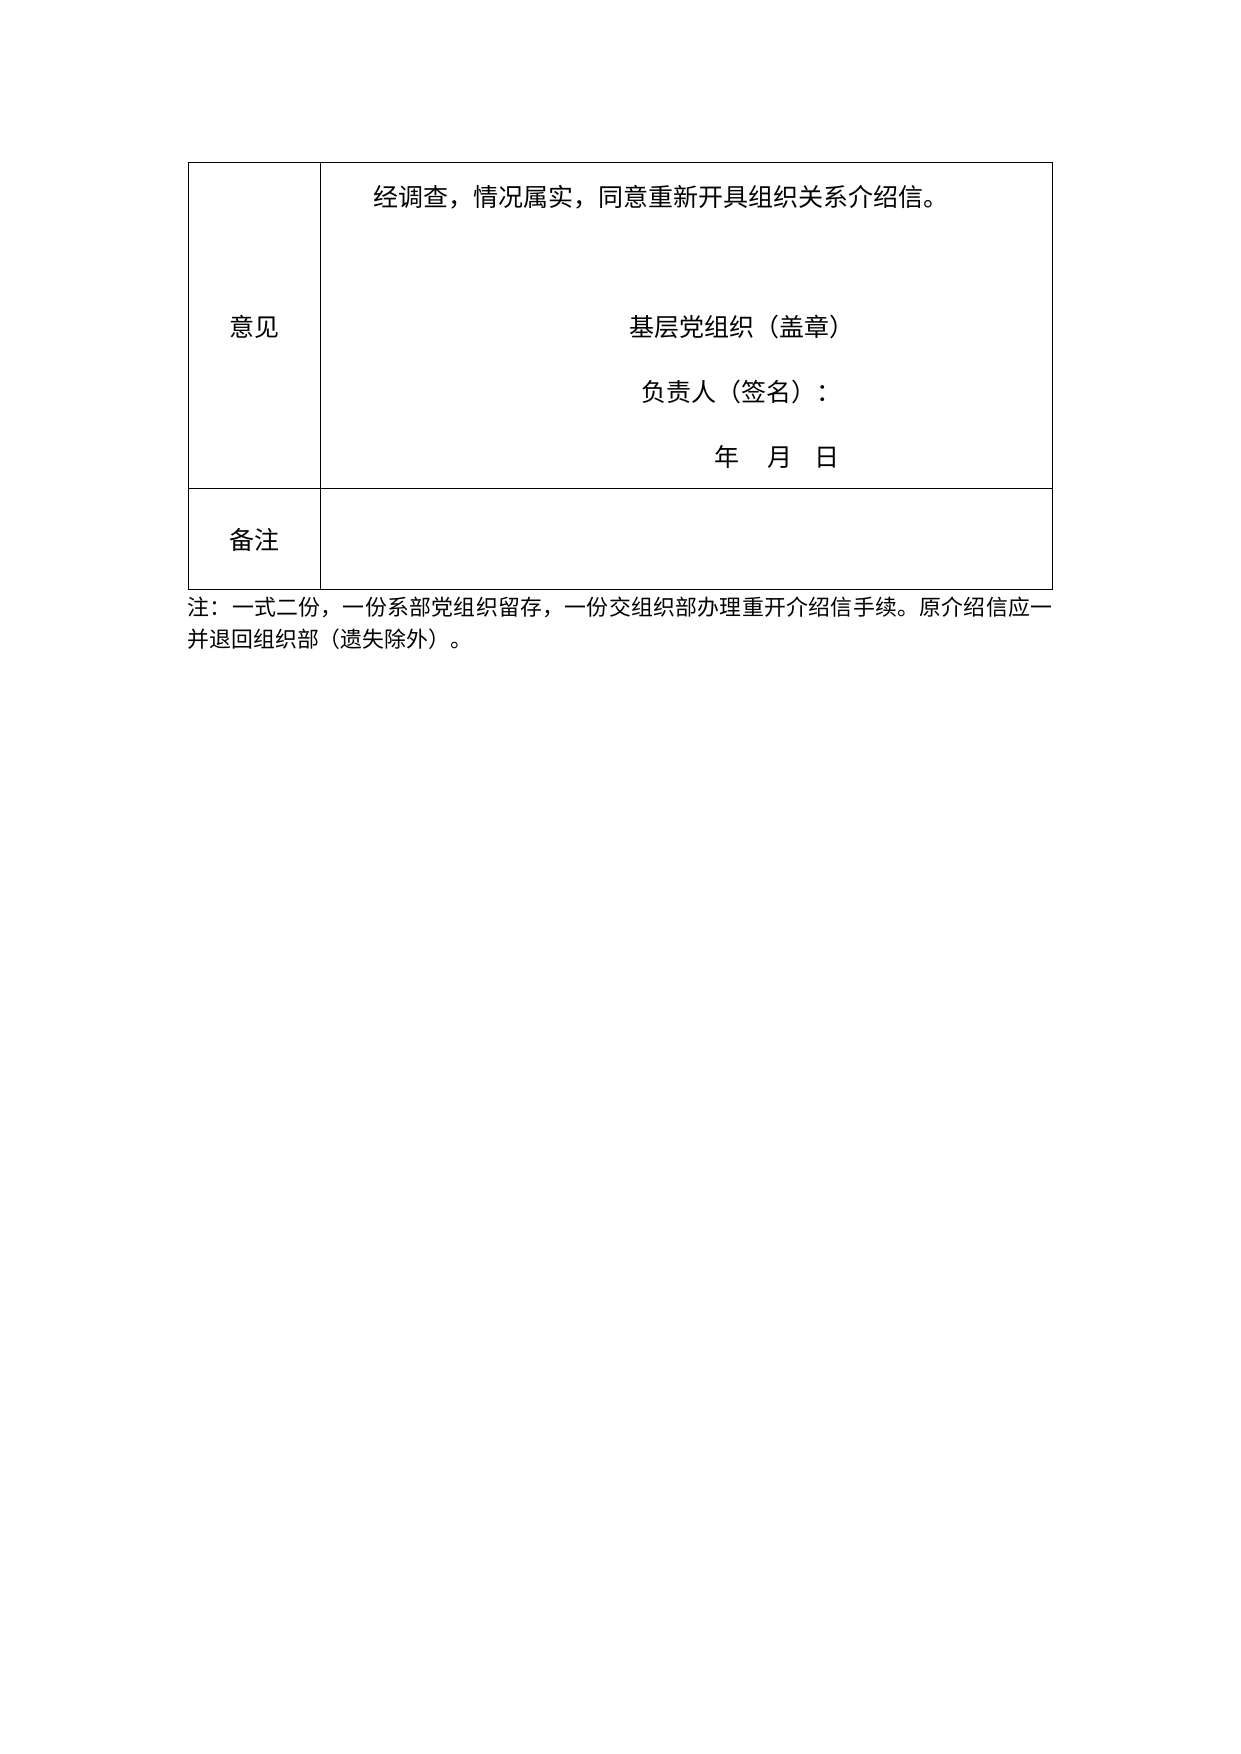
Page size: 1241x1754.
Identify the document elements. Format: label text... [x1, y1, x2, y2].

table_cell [321, 163, 1052, 488]
table_cell 备注 [189, 489, 320, 588]
table_cell 基层党组织 意见 [189, 163, 320, 488]
table_cell [321, 489, 1052, 588]
text 注：一式二份，一份系部党组织留存，一份交组织部办理重开介绍信手续。原介绍信应一并退回组织部（遗失除外）。 [187, 590, 1053, 654]
